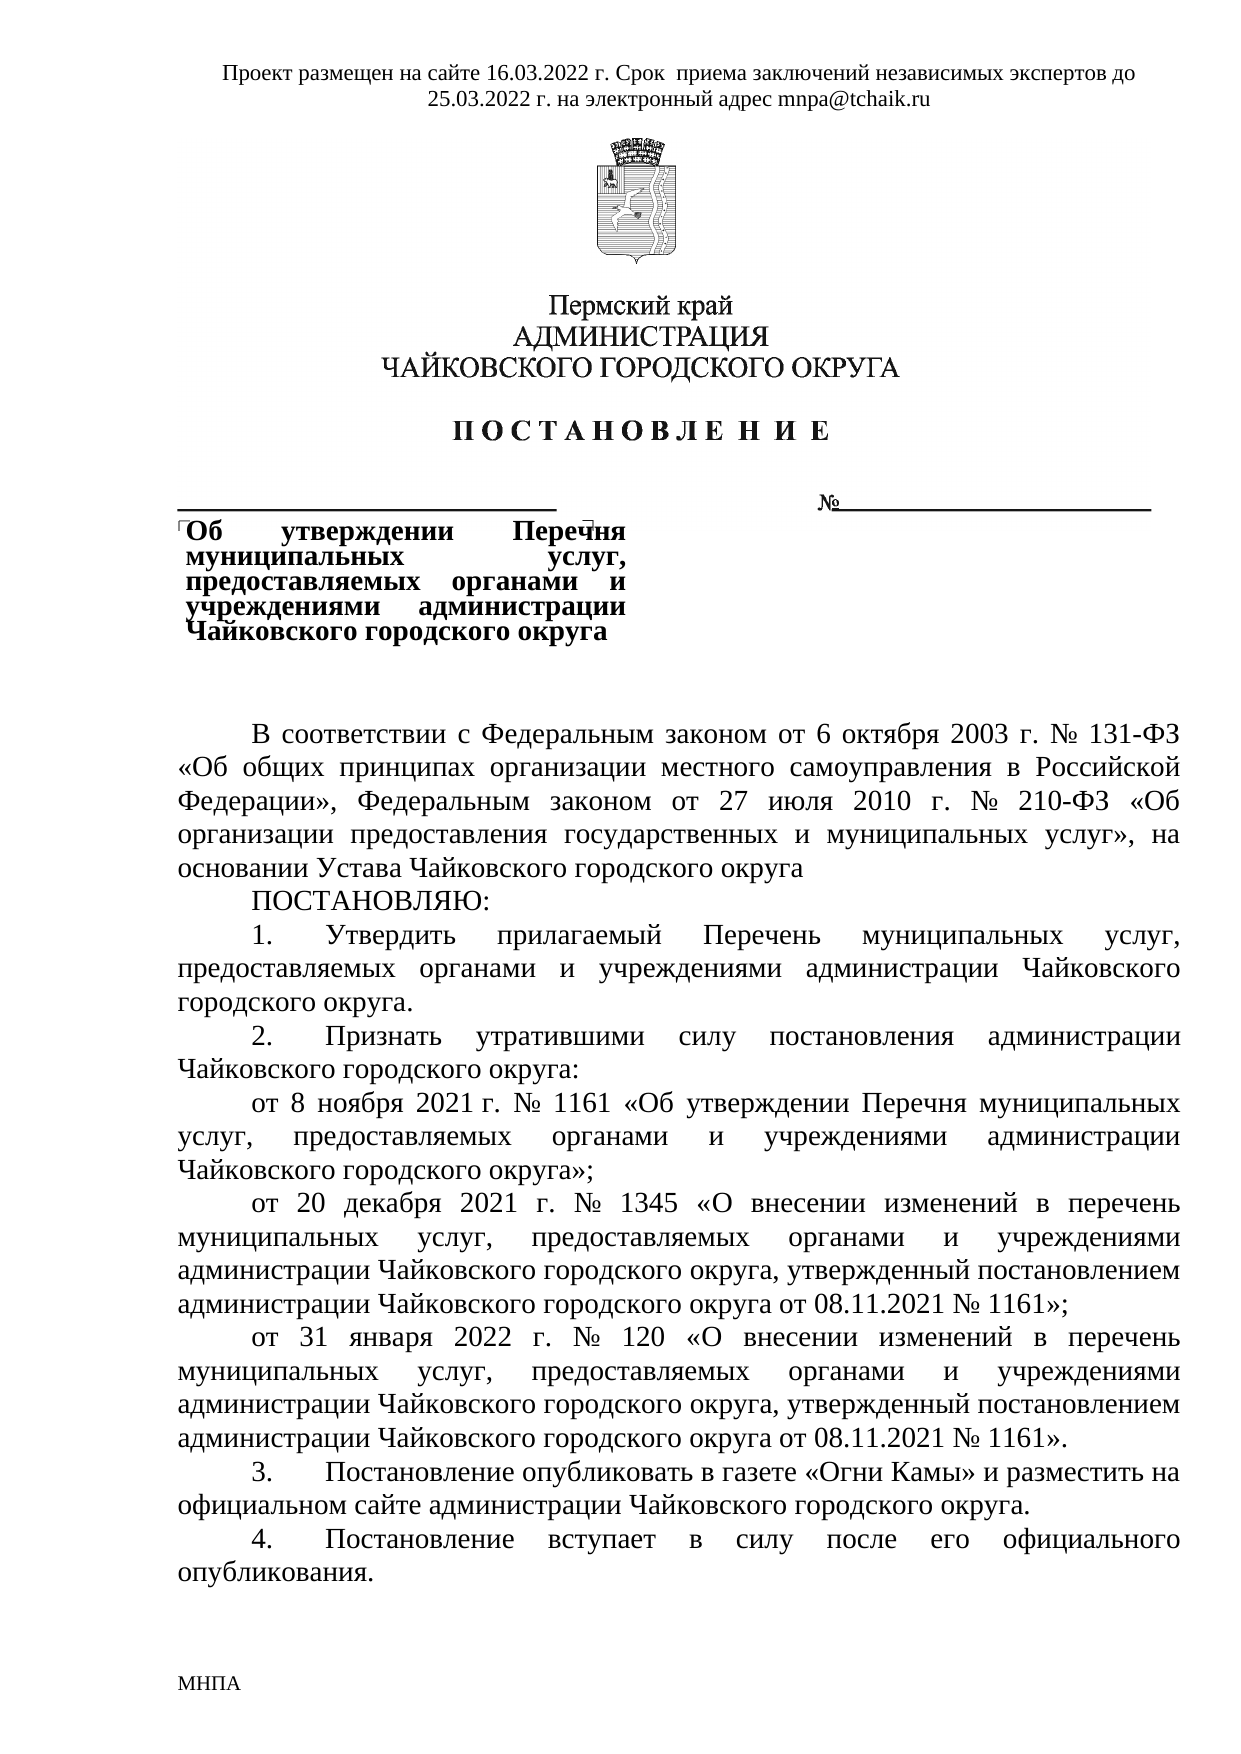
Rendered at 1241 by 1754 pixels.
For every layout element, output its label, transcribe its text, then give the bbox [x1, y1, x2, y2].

text ПОСТАНОВЛЯЮ: [177, 883, 1181, 917]
list Постановление вступает в силу после его официального опубликования. [177, 1521, 1181, 1588]
text от 8 ноября 2021 г. № 1161 «Об утверждении Перечня муниципальных услуг, предоставляемых органами и учреждениями администрации Чайковского городского округа»; [177, 1085, 1181, 1185]
text от 20 декабря 2021 г. № 1345 «О внесении изменений в перечень муниципальных услуг, предоставляемых органами и учреждениями администрации Чайковского городского округа, утвержденный постановлением администрации Чайковского городского округа от 08.11.2021 № 1161»; [177, 1185, 1181, 1319]
text от 31 января 2022 г. № 120 «О внесении изменений в перечень муниципальных услуг, предоставляемых органами и учреждениями администрации Чайковского городского округа, утвержденный постановлением администрации Чайковского городского округа от 08.11.2021 № 1161». [177, 1319, 1181, 1454]
picture [520, 522, 527, 531]
list Утвердить прилагаемый Перечень муниципальных услуг, предоставляемых органами и учреждениями администрации Чайковского городского округа. [177, 917, 1181, 1018]
text В соответствии с Федеральным законом от 6 октября 2003 г. № 131-ФЗ «Об общих принципах организации местного самоуправления в Российской Федерации», Федеральным законом от 27 июля 2010 г. № 210-ФЗ «Об организации предоставления государственных и муниципальных услуг», на основании Устава Чайковского городского округа [177, 716, 1181, 883]
list Постановление опубликовать в газете «Огни Камы» и разместить на официальном сайте администрации Чайковского городского округа. [177, 1454, 1181, 1521]
picture [177, 138, 1152, 531]
picture [191, 522, 202, 531]
list Признать утратившими силу постановления администрации Чайковского городского округа: [177, 1018, 1181, 1085]
